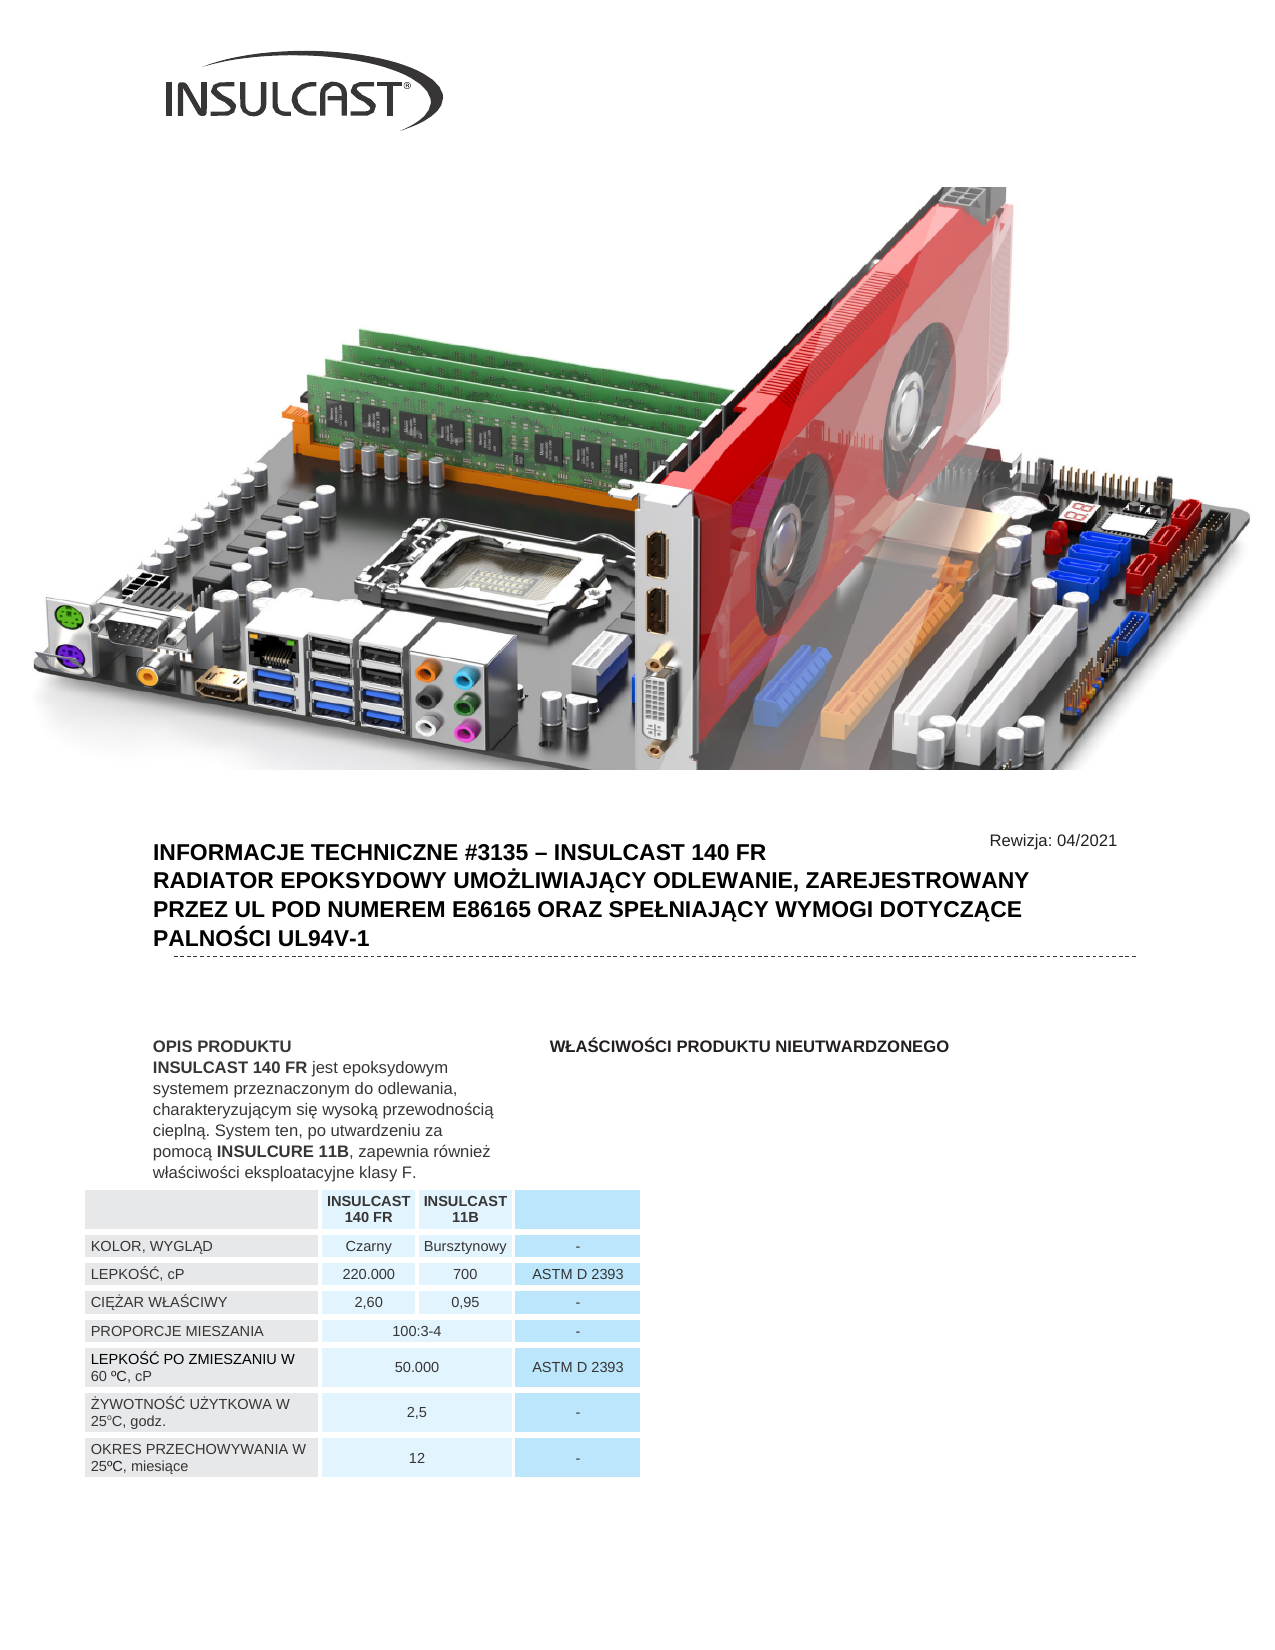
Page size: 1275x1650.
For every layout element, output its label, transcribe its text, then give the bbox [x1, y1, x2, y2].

table_cell - [515, 1291, 640, 1314]
table_cell 0,95 [419, 1291, 512, 1314]
picture [8, 167, 1274, 770]
table_cell - [515, 1438, 640, 1477]
table_cell 100:3-4 [322, 1320, 512, 1342]
table_cell ASTM D 2393 [515, 1348, 640, 1387]
table_cell - [515, 1320, 640, 1342]
table_cell 2,60 [322, 1291, 415, 1314]
subtitle OPIS PRODUKTU [153, 1036, 498, 1056]
table_header INSULCAST 140 FR [322, 1190, 415, 1229]
table_cell 220.000 [322, 1263, 415, 1285]
table_cell 50.000 [322, 1348, 512, 1387]
table_cell LEPKOŚĆ PO ZMIESZANIU W 60 ºC, cP [85, 1348, 318, 1387]
table_cell 700 [419, 1263, 512, 1285]
subtitle RADIATOR EPOKSYDOWY UMOŻLIWIAJĄCY ODLEWANIE, ZAREJESTROWANY PRZEZ UL POD NUMEREM E86165 ORAZ SPEŁNIAJĄCY WYMOGI DOTYCZĄCE PALNOŚCI UL94V-1 [153, 867, 1101, 952]
table_cell KOLOR, WYGLĄD [85, 1235, 318, 1257]
table_cell Bursztynowy [419, 1235, 512, 1257]
table_cell PROPORCJE MIESZANIA [85, 1320, 318, 1342]
table_header [515, 1190, 640, 1229]
table_cell ŻYWOTNOŚĆ UŻYTKOWA W 25oC, godz. [85, 1393, 318, 1432]
table_cell - [515, 1235, 640, 1257]
table_cell OKRES PRZECHOWYWANIA W 25ºC, miesiące [85, 1438, 318, 1477]
text WŁAŚCIWOŚCI PRODUKTU NIEUTWARDZONEGO [549, 1036, 1237, 1056]
subtitle INFORMACJE TECHNICZNE #3135 – INSULCAST 140 FR [153, 838, 1237, 865]
table_cell ASTM D 2393 [515, 1263, 640, 1285]
table_cell - [515, 1393, 640, 1432]
table_cell CIĘŻAR WŁAŚCIWY [85, 1291, 318, 1314]
table_cell LEPKOŚĆ, cP [85, 1263, 318, 1285]
table_cell 12 [322, 1438, 512, 1477]
table_header [85, 1190, 318, 1229]
table_cell Czarny [322, 1235, 415, 1257]
text INSULCAST 140 FR jest epoksydowym systemem przeznaczonym do odlewania, charakteryzującym się wysoką przewodnością cieplną. System ten, po utwardzeniu za pomocą INSULCURE 11B, zapewnia również właściwości eksploatacyjne klasy F. [153, 1057, 498, 1182]
table_cell 2,5 [322, 1393, 512, 1432]
table_header INSULCAST 11B [419, 1190, 512, 1229]
